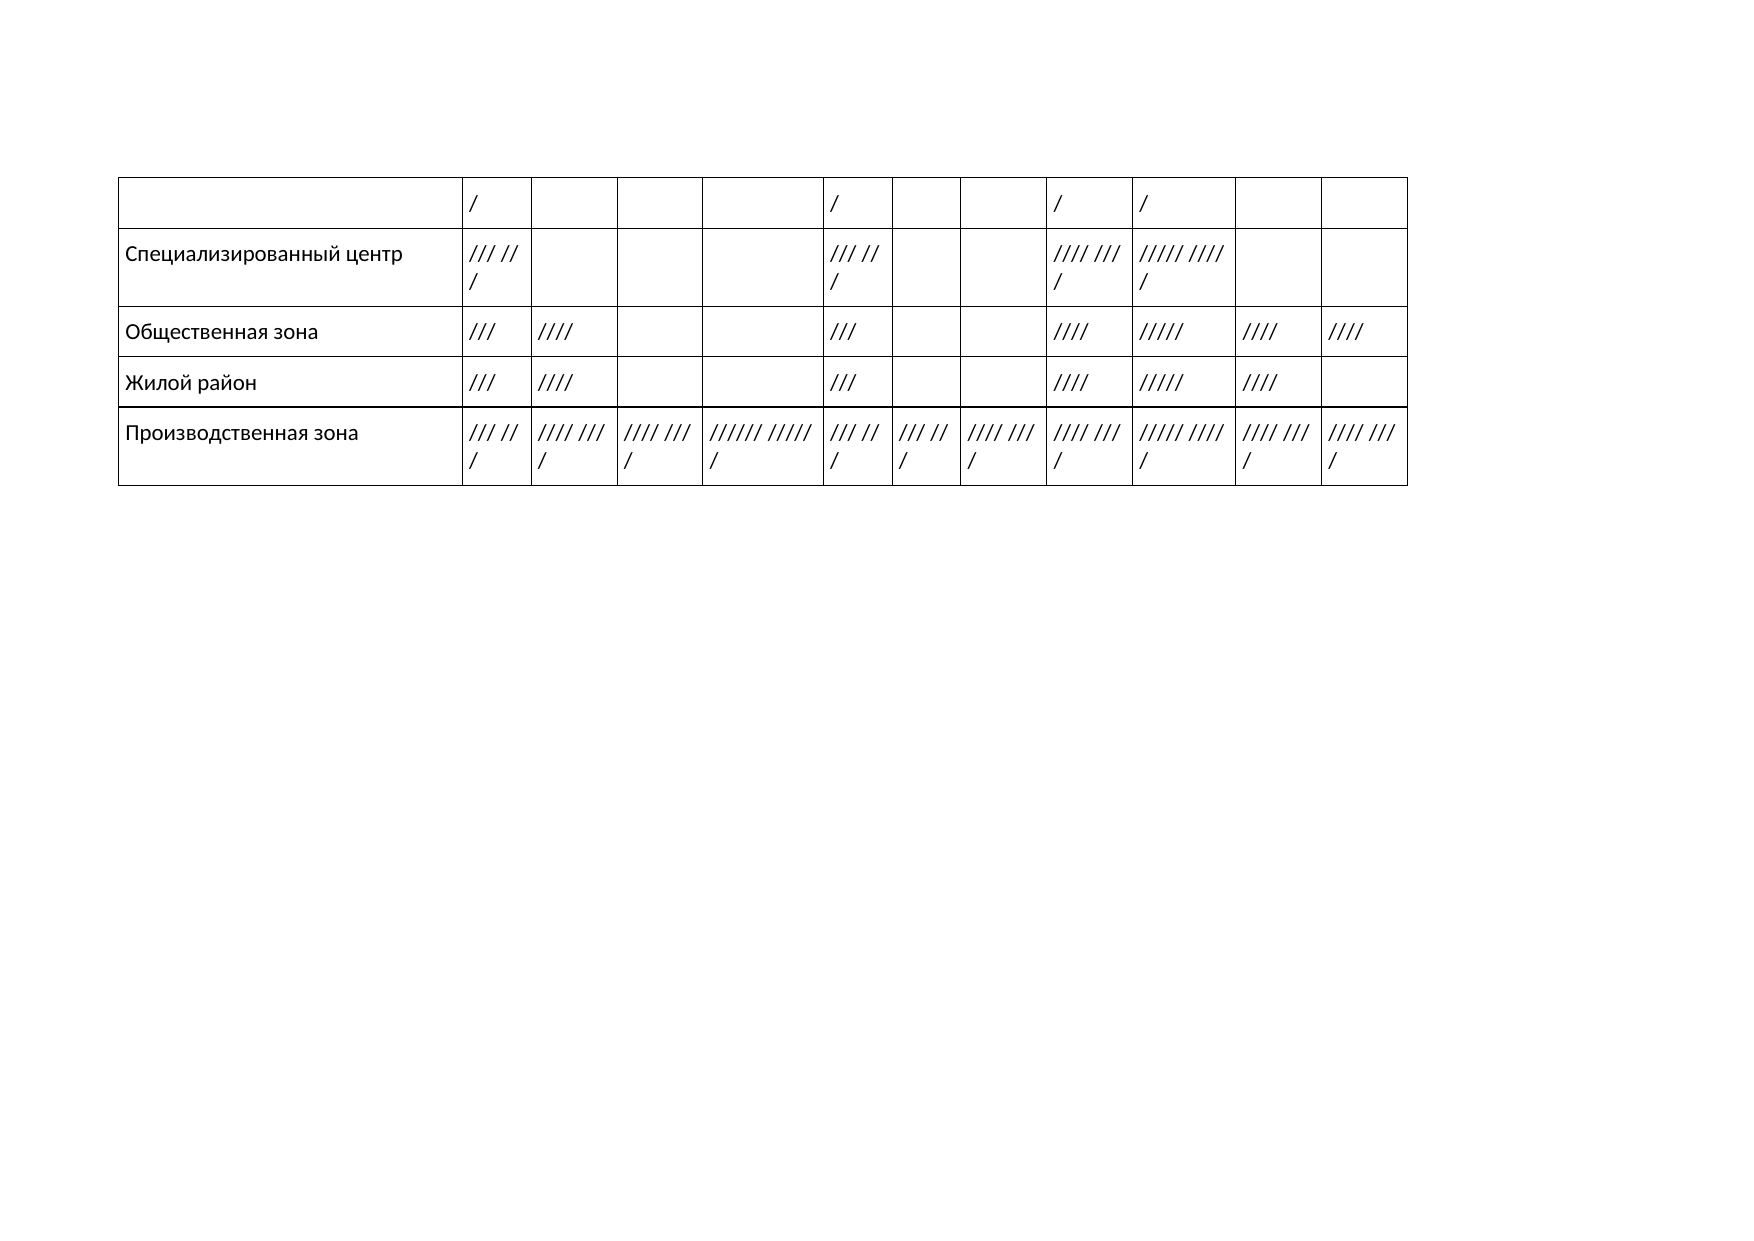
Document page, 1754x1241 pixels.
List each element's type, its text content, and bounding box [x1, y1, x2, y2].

table_cell /// /// [463, 408, 531, 485]
table_cell //// [1236, 307, 1321, 356]
table_cell //// [1236, 357, 1321, 406]
table_cell /// /// [893, 408, 960, 485]
table_cell ///// ///// [1133, 229, 1235, 306]
table_cell /// [463, 307, 531, 356]
table_cell ///// [1133, 307, 1235, 356]
table_cell //// //// [1047, 408, 1132, 485]
table_cell [961, 357, 1046, 406]
table_cell [1236, 229, 1321, 306]
table_cell ////// ////// [703, 408, 823, 485]
table_cell [618, 229, 702, 306]
table_cell [893, 178, 960, 227]
table_cell Общественная зона [119, 307, 462, 356]
table_cell //// [1047, 357, 1132, 406]
table_cell [618, 357, 702, 406]
table_cell [532, 229, 617, 306]
table_cell //// [1047, 307, 1132, 356]
table_cell //// [532, 307, 617, 356]
table_cell [703, 178, 823, 227]
table_cell Производственная зона [119, 408, 462, 485]
table_cell /// [463, 357, 531, 406]
table_cell //// //// [532, 408, 617, 485]
table_cell /// /// [824, 408, 892, 485]
table_cell //// [1322, 307, 1407, 356]
table_cell //// //// [961, 408, 1046, 485]
table_cell [618, 307, 702, 356]
table_cell [893, 307, 960, 356]
table_cell [893, 357, 960, 406]
table_cell /// /// [463, 178, 531, 227]
table_cell //// //// [1047, 229, 1132, 306]
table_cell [119, 178, 462, 227]
table_cell //// [532, 357, 617, 406]
table_cell [961, 307, 1046, 356]
table_cell [703, 307, 823, 356]
table_cell [893, 229, 960, 306]
table_cell //// //// [1047, 178, 1132, 227]
table_cell [618, 178, 702, 227]
table_cell [1236, 178, 1321, 227]
table_cell [961, 178, 1046, 227]
table_cell Специализированный центр [119, 229, 462, 306]
table_cell /// /// [824, 229, 892, 306]
table_cell ///// [1133, 357, 1235, 406]
table_cell [1322, 178, 1407, 227]
table_cell [961, 229, 1046, 306]
table_cell /// [824, 357, 892, 406]
table_cell /// [824, 307, 892, 356]
table_cell //// //// [1322, 408, 1407, 485]
table_cell [703, 229, 823, 306]
table_cell /// /// [824, 178, 892, 227]
table_cell [532, 178, 617, 227]
table_cell ///// ///// [1133, 408, 1235, 485]
table_cell [1322, 229, 1407, 306]
table_cell /// /// [463, 229, 531, 306]
table_cell ///// ///// [1133, 178, 1235, 227]
table_cell //// //// [618, 408, 702, 485]
table_cell //// //// [1236, 408, 1321, 485]
table_cell [1322, 357, 1407, 406]
table_cell Жилой район [119, 357, 462, 406]
table_cell [703, 357, 823, 406]
